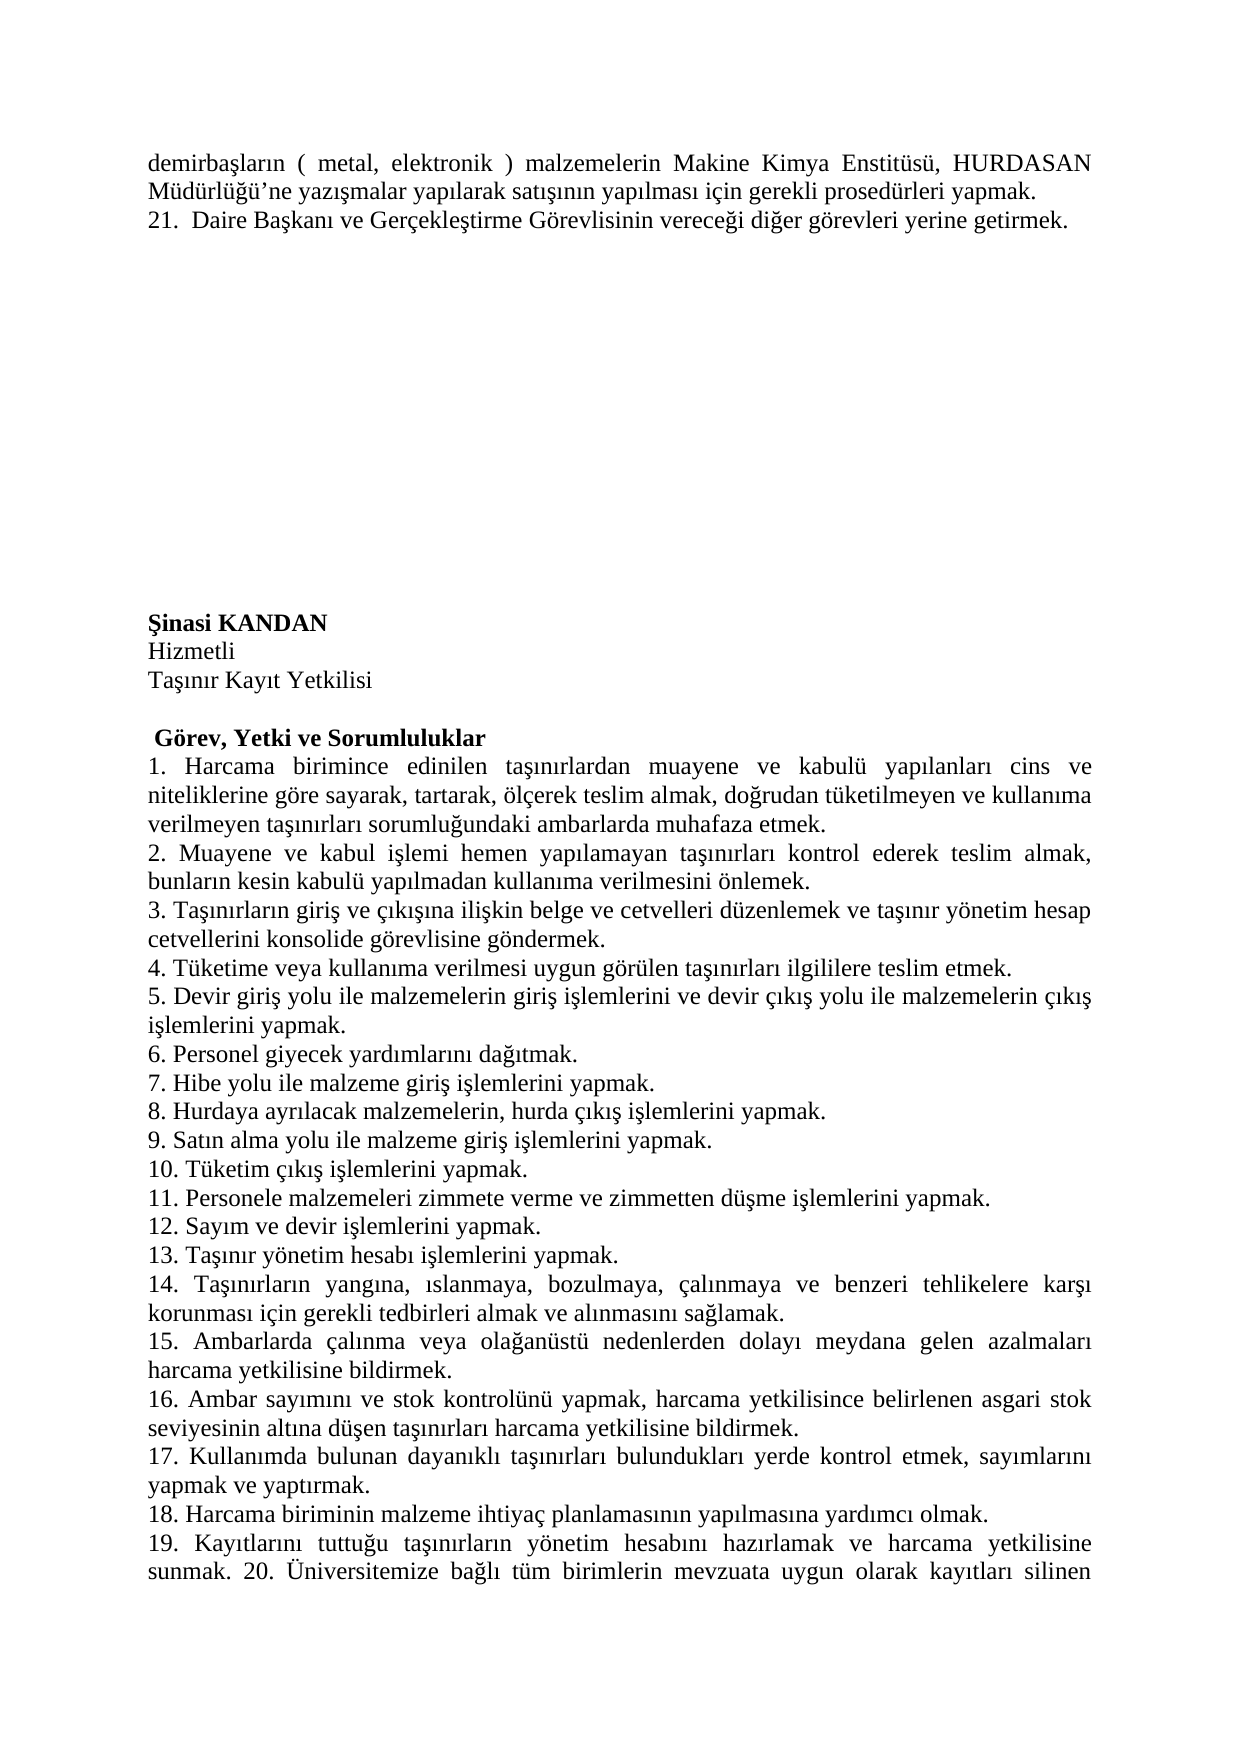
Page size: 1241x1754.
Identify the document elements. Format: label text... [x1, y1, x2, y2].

text 9. Satın alma yolu ile malzeme giriş işlemlerini yapmak. [148, 1125, 1093, 1154]
text 16. Ambar sayımını ve stok kontrolünü yapmak, harcama yetkilisince belirlenen asgari stok seviyesinin altına düşen taşınırları harcama yetkilisine bildirmek. [148, 1384, 1093, 1441]
text Görev, Yetki ve Sorumluluklar [148, 723, 1093, 751]
text 2. Muayene ve kabul işlemi hemen yapılamayan taşınırları kontrol ederek teslim almak, bunların kesin kabulü yapılmadan kullanıma verilmesini önlemek. [148, 838, 1093, 895]
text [148, 148, 1093, 205]
text 18. Harcama biriminin malzeme ihtiyaç planlamasının yapılmasına yardımcı olmak. [148, 1499, 1093, 1528]
text 4. Tüketime veya kullanıma verilmesi uygun görülen taşınırları ilgililere teslim etmek. [148, 953, 1093, 981]
text 5. Devir giriş yolu ile malzemelerin giriş işlemlerini ve devir çıkış yolu ile malzemelerin çıkış işlemlerini yapmak. [148, 981, 1093, 1039]
text Hizmetli [148, 636, 1093, 665]
text 14. Taşınırların yangına, ıslanmaya, bozulmaya, çalınmaya ve benzeri tehlikelere karşı korunması için gerekli tedbirleri almak ve alınmasını sağlamak. [148, 1269, 1093, 1326]
text 3. Taşınırların giriş ve çıkışına ilişkin belge ve cetvelleri düzenlemek ve taşınır yönetim hesap cetvellerini konsolide görevlisine göndermek. [148, 895, 1093, 953]
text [148, 1528, 1093, 1585]
text 17. Kullanımda bulunan dayanıklı taşınırları bulundukları yerde kontrol etmek, sayımlarını yapmak ve yaptırmak. [148, 1441, 1093, 1499]
text 6. Personel giyecek yardımlarını dağıtmak. [148, 1039, 1093, 1068]
text 11. Personele malzemeleri zimmete verme ve zimmetten düşme işlemlerini yapmak. [148, 1183, 1093, 1211]
text 7. Hibe yolu ile malzeme giriş işlemlerini yapmak. [148, 1068, 1093, 1096]
text Taşınır Kayıt Yetkilisi [148, 665, 1093, 694]
text 15. Ambarlarda çalınma veya olağanüstü nedenlerden dolayı meydana gelen azalmaları harcama yetkilisine bildirmek. [148, 1326, 1093, 1384]
text 1. Harcama birimince edinilen taşınırlardan muayene ve kabulü yapılanları cins ve niteliklerine göre sayarak, tartarak, ölçerek teslim almak, doğrudan tüketilmeyen ve kullanıma verilmeyen taşınırları sorumluğundaki ambarlarda muhafaza etmek. [148, 751, 1093, 838]
text 8. Hurdaya ayrılacak malzemelerin, hurda çıkış işlemlerini yapmak. [148, 1096, 1093, 1125]
text 12. Sayım ve devir işlemlerini yapmak. [148, 1211, 1093, 1240]
text 21. Daire Başkanı ve Gerçekleştirme Görevlisinin vereceği diğer görevleri yerine getirmek. [148, 205, 1093, 234]
text 13. Taşınır yönetim hesabı işlemlerini yapmak. [148, 1240, 1093, 1269]
text 10. Tüketim çıkış işlemlerini yapmak. [148, 1154, 1093, 1183]
text Şinasi KANDAN [148, 608, 1093, 636]
